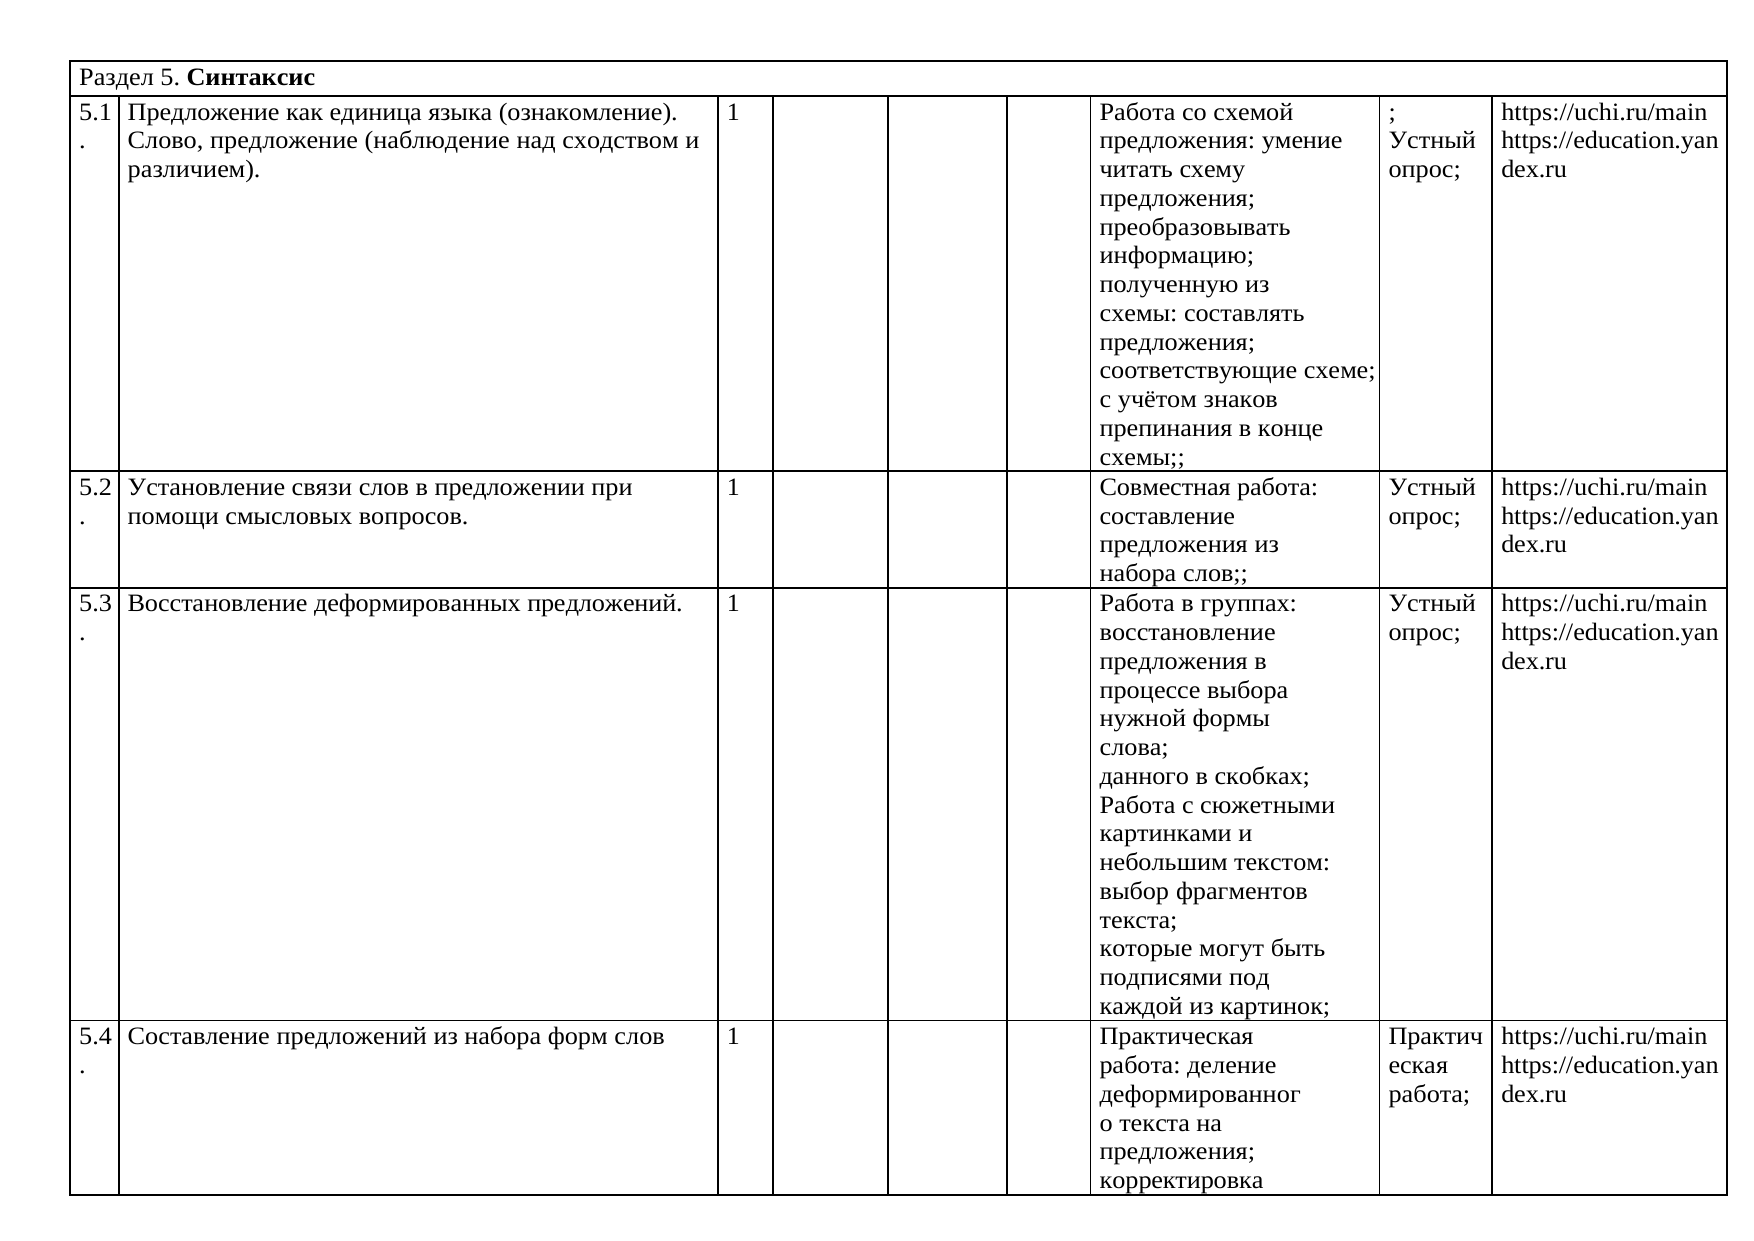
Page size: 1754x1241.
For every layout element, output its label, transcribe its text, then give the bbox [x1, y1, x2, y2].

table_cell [1380, 1021, 1491, 1194]
table_cell 5.3. [71, 589, 118, 1020]
table_cell 1 [719, 1021, 772, 1194]
table_cell Восстановление деформированных предложений. [120, 589, 717, 1020]
table_cell [889, 1021, 1006, 1194]
table_cell 1 [719, 472, 772, 587]
table_cell [1008, 1021, 1090, 1194]
table_cell 1 [719, 589, 772, 1020]
table_cell 1 [719, 97, 772, 470]
table_cell [774, 472, 887, 587]
table_cell Устный опрос; [1380, 472, 1491, 587]
table_cell Раздел 5. Синтаксис [71, 62, 1726, 95]
table_cell ; Устный опрос; [1380, 97, 1491, 470]
table_cell 5.1. [71, 97, 118, 470]
table_cell [1008, 589, 1090, 1020]
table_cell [1493, 97, 1726, 470]
table_cell Устный опрос; [1380, 589, 1491, 1020]
table_cell https://uchi.ru/main https://education.yandex.ru [1493, 472, 1726, 587]
table_cell [774, 1021, 887, 1194]
table_cell 5.4. [71, 1021, 118, 1194]
table_cell [774, 589, 887, 1020]
table_cell [774, 97, 887, 470]
table_cell 5.2. [71, 472, 118, 587]
table_cell Предложение как единица языка (ознакомление). Слово, предложение (наблюдение над сходством и различием). [120, 97, 717, 470]
table_cell Работа в группах: восстановление предложения в процессе выбора нужной формы слова; данного в скобках; Работа с сюжетными картинками и небольшим текстом: выбор фрагментов текста; которые могут быть подписями под каждой из картинок; [1091, 589, 1379, 1020]
table_cell Совместная работа: составление предложения из набора слов;; [1091, 472, 1379, 587]
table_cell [120, 1021, 717, 1194]
table_cell [889, 97, 1006, 470]
table_cell Работа со схемой предложения: умение читать схему предложения; преобразовывать информацию; полученную из схемы: составлять предложения; соответствующие схеме; с учётом знаков препинания в конце схемы;; [1091, 97, 1379, 470]
table_cell [1008, 472, 1090, 587]
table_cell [1091, 1021, 1379, 1194]
table_cell https://uchi.ru/main https://education.yandex.ru [1493, 589, 1726, 1020]
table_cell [1493, 1021, 1726, 1194]
table_cell Установление связи слов в предложении при помощи смысловых вопросов. [120, 472, 717, 587]
table_cell [889, 589, 1006, 1020]
table_cell [1008, 97, 1090, 470]
table_cell [889, 472, 1006, 587]
